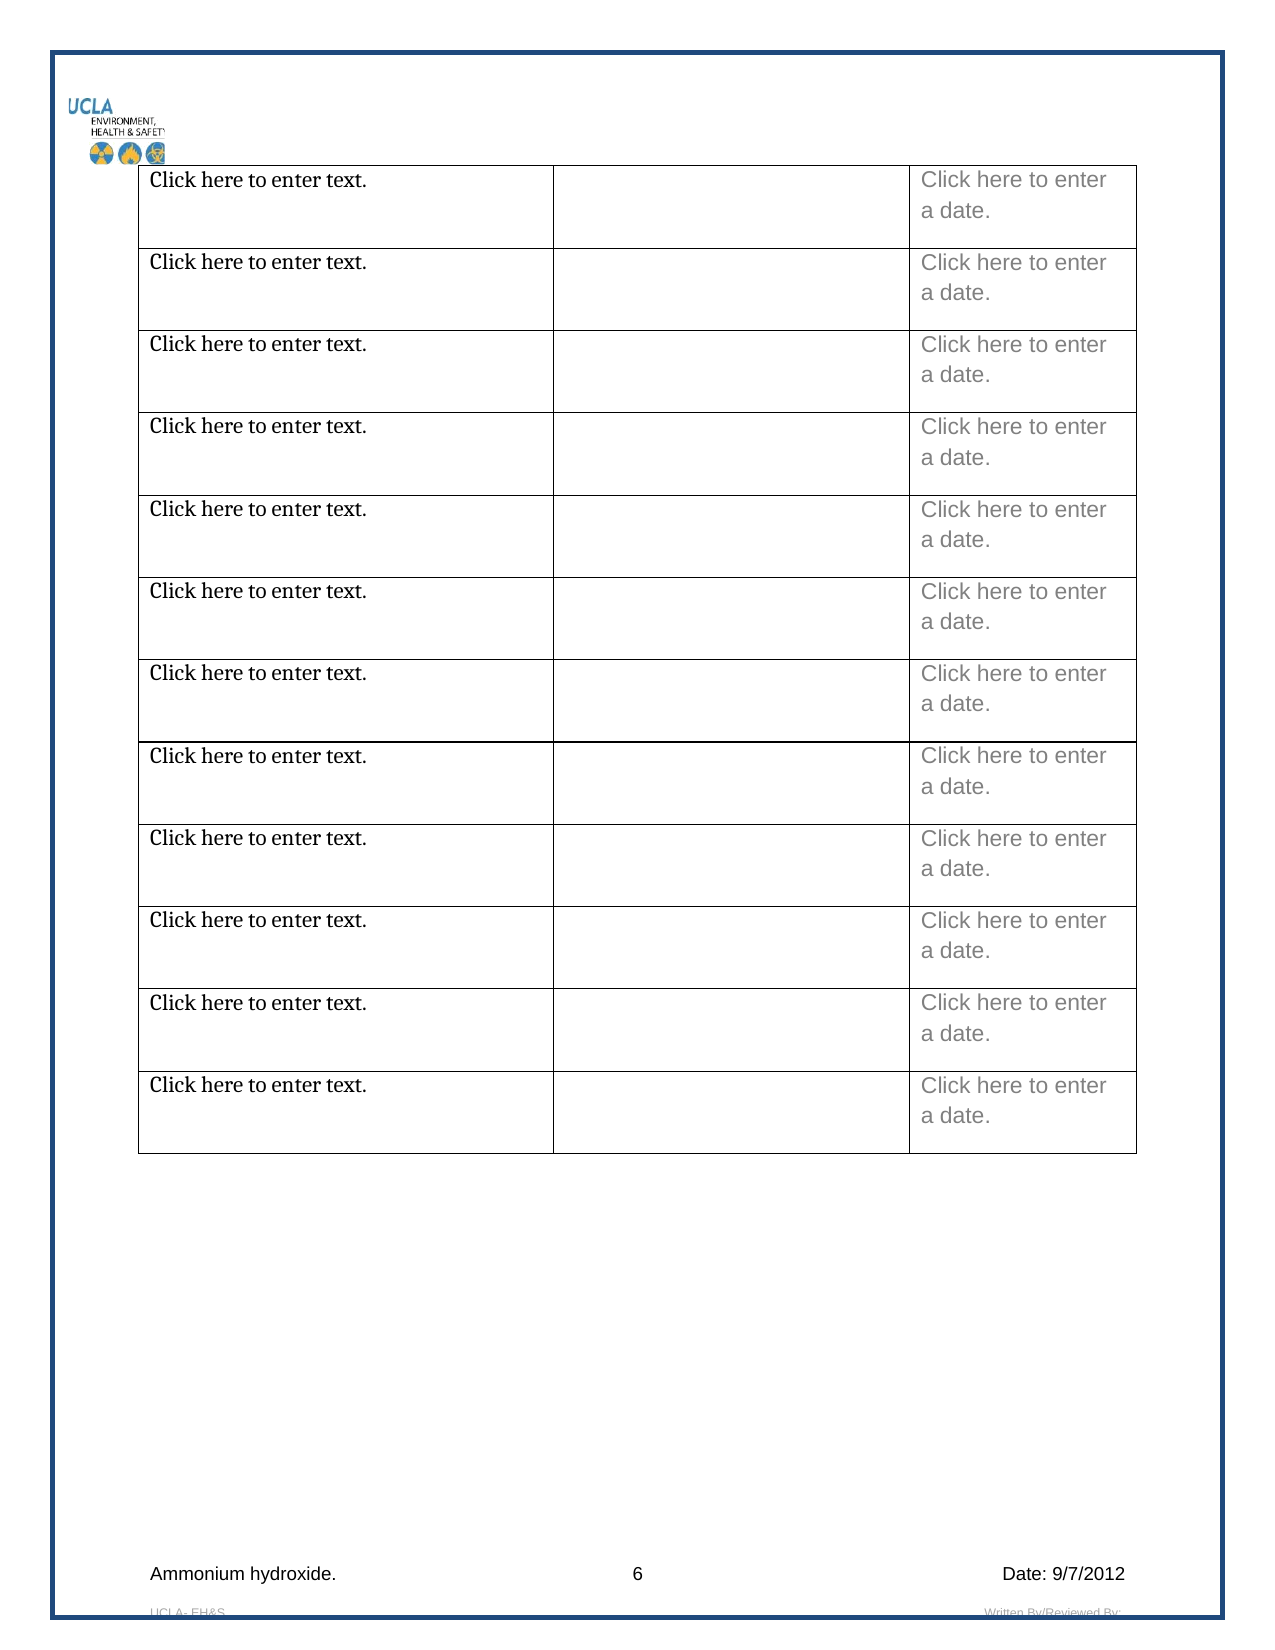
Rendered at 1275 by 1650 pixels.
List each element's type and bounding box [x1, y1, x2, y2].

table_cell [554, 907, 909, 988]
table_cell [554, 496, 909, 577]
table_cell [554, 743, 909, 824]
table_cell [554, 660, 909, 741]
table_cell [554, 331, 909, 412]
table_cell [554, 166, 909, 248]
table_cell [554, 825, 909, 906]
table_cell [554, 249, 909, 330]
table_cell [554, 989, 909, 1071]
table_cell [554, 578, 909, 659]
table_cell [554, 413, 909, 494]
picture [67, 97, 164, 164]
table_cell [554, 1072, 909, 1153]
